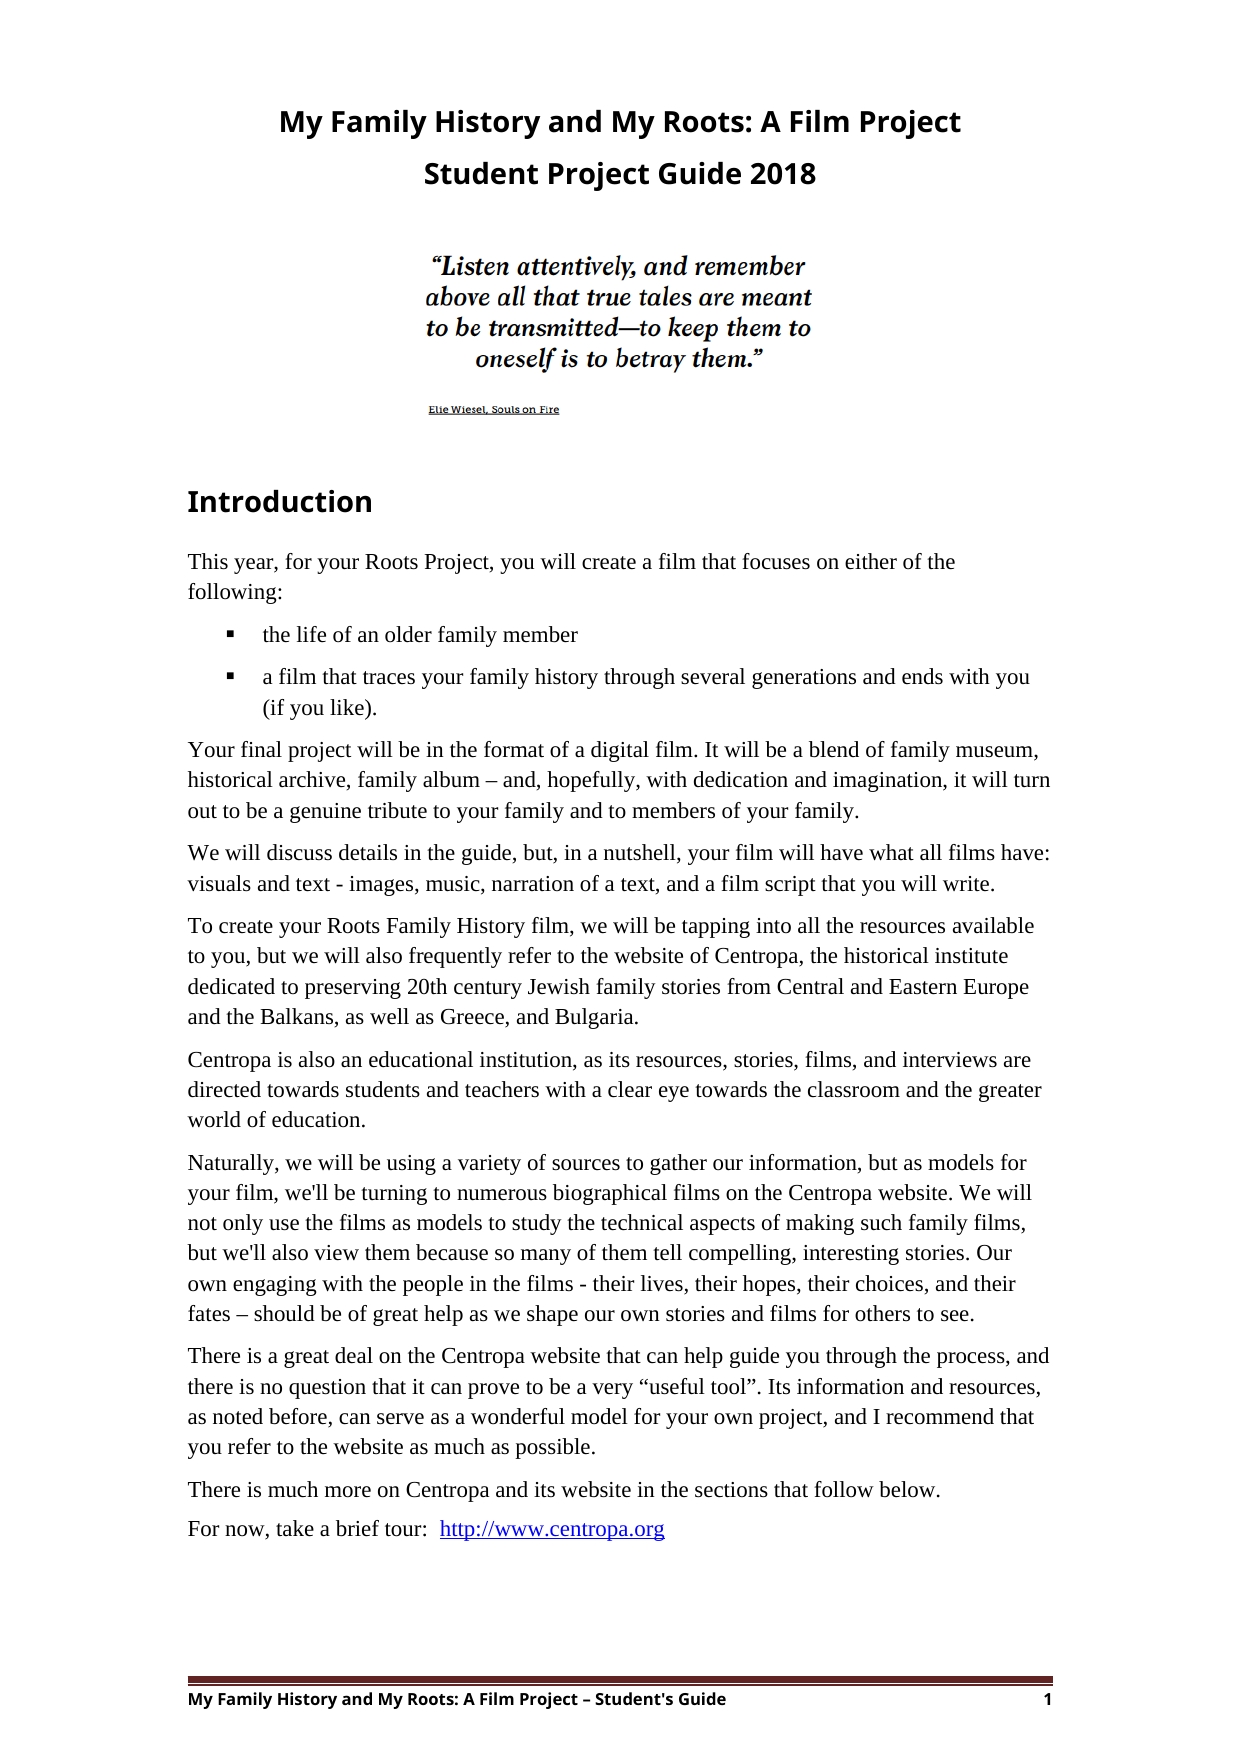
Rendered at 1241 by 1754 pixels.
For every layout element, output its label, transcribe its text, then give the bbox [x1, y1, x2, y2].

text There is much more on Centropa and its website in the sections that follow below. [187, 1476, 1053, 1502]
text There is a great deal on the Centropa website that can help guide you through the process, and there is no question that it can prove to be a very “useful tool”. Its information and resources, as noted before, can serve as a wonderful model for your own project, and I recommend that you refer to the website as much as possible. [187, 1343, 1053, 1459]
text Student Project Guide 2018 [187, 153, 1053, 193]
text Centropa is also an educational institution, as its resources, stories, films, and interviews are directed towards students and teachers with a clear eye towards the classroom and the greater world of education. [187, 1046, 1053, 1132]
text Your final project will be in the format of a digital film. It will be a blend of family museum, historical archive, family album – and, hopefully, with dedication and imagination, it will turn out to be a genuine tribute to your family and to members of your family. [187, 736, 1053, 823]
picture [378, 205, 859, 457]
text Naturally, we will be using a variety of sources to gather our information, but as models for your film, we'll be turning to numerous biographical films on the Centropa website. We will not only use the films as models to study the technical aspects of making such family films, but we'll also view them because so many of them tell compelling, interesting stories. Our own engaging with the people in the films - their lives, their hopes, their choices, and their fates – should be of great help as we shape our own stories and films for others to see. [187, 1149, 1053, 1326]
text This year, for your Roots Project, you will create a film that focuses on either of the following: [187, 548, 1050, 604]
text We will discuss details in the guide, but, in a nutshell, your film will have what all films have: visuals and text - images, music, narration of a text, and a film script that you will write. [187, 839, 1053, 896]
list a film that traces your family history through several generations and ends with you (if you like). [225, 663, 1050, 720]
text Introduction [187, 481, 1050, 521]
list the life of an older family member [225, 621, 1050, 647]
text For now, take a brief tour: http://www.centropa.org [187, 1515, 1053, 1541]
text My Family History and My Roots: A Film Project [187, 101, 1053, 141]
text To create your Roots Family History film, we will be tapping into all the resources available to you, but we will also frequently refer to the website of Centropa, the historical institute dedicated to preserving 20th century Jewish family stories from Central and Eastern Europe and the Balkans, as well as Greece, and Bulgaria. [187, 912, 1053, 1029]
